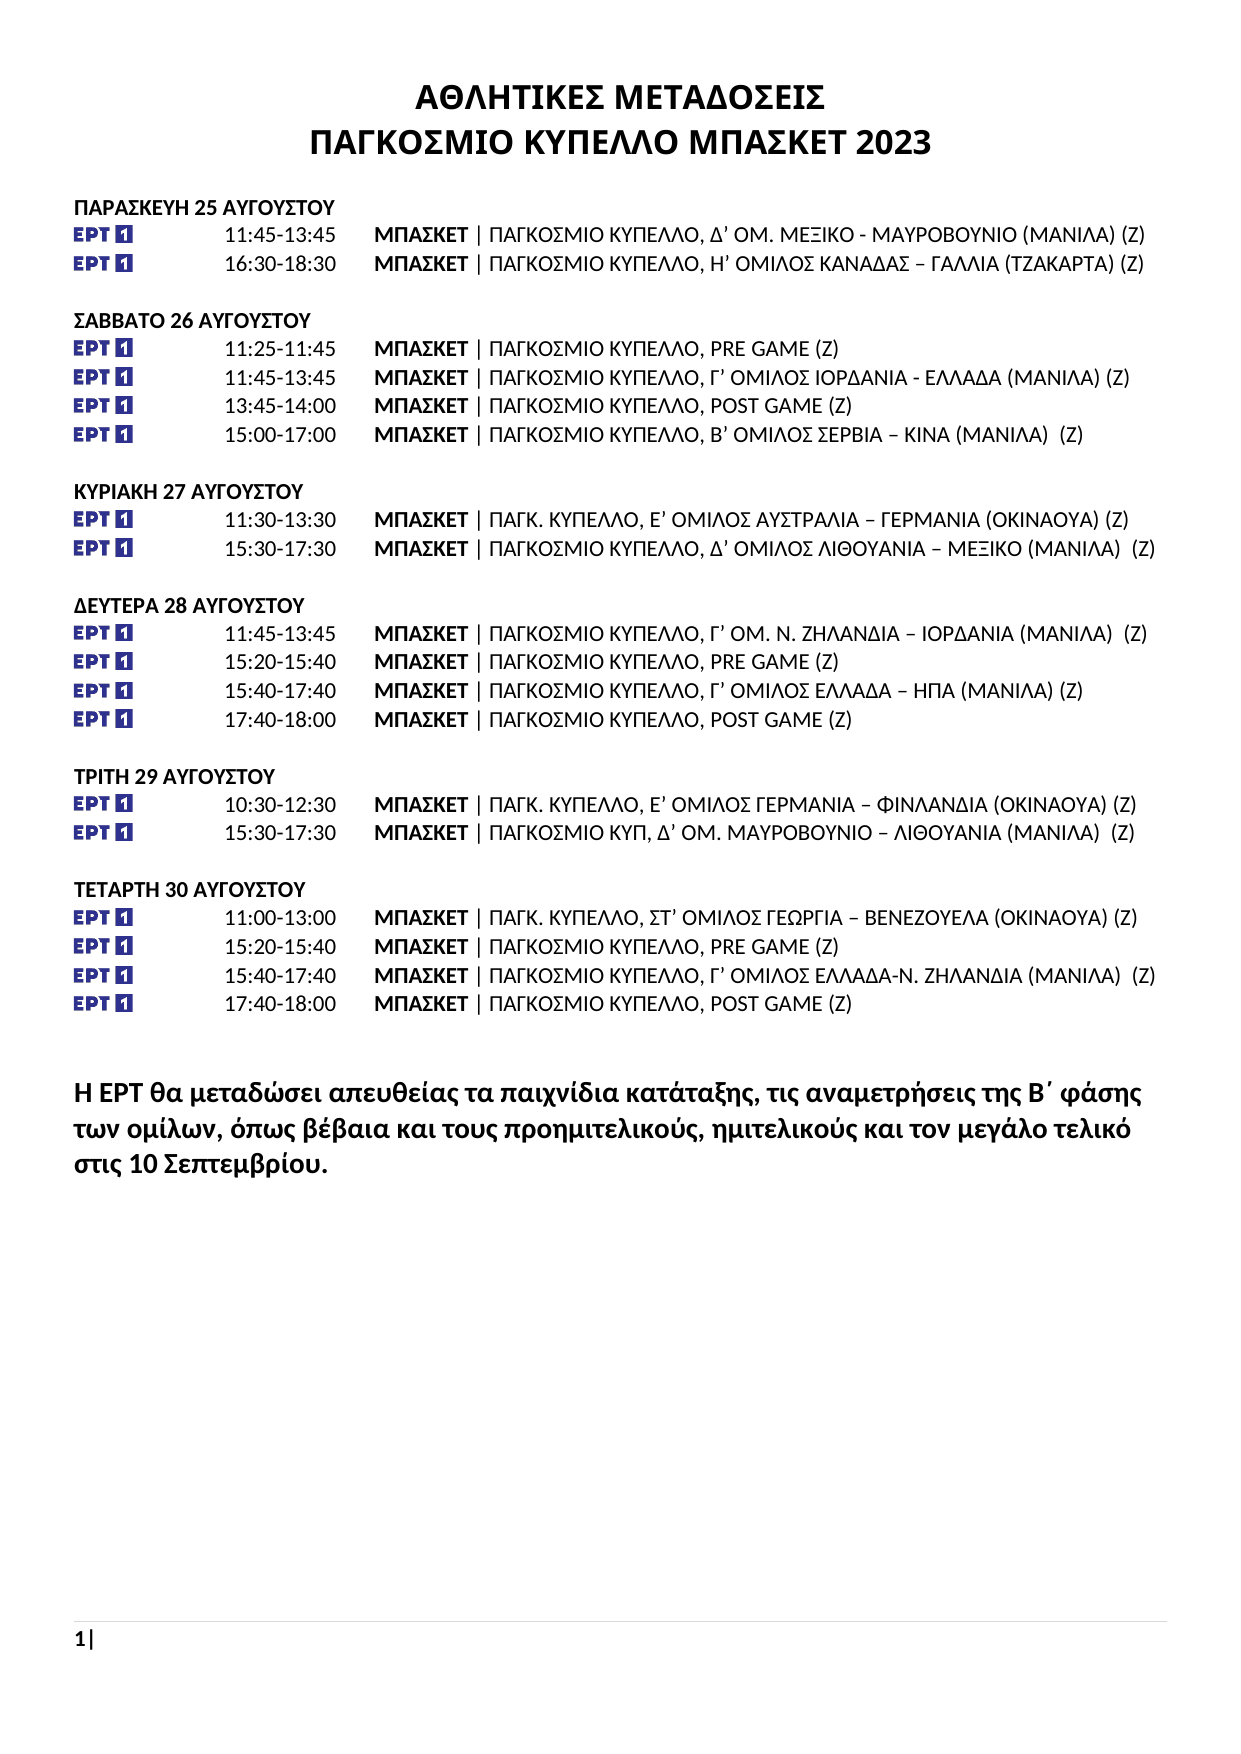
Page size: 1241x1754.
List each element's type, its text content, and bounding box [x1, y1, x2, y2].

text 17:40-18:00 ΜΠΑΣΚΕΤ | ΠΑΓΚΟΣΜΙΟ ΚΥΠΕΛΛΟ, POST GAME (Ζ) [74, 705, 1167, 734]
text 17:40-18:00 ΜΠΑΣΚΕΤ | ΠΑΓΚΟΣΜΙΟ ΚΥΠΕΛΛΟ, POST GAME (Ζ) [74, 989, 1167, 1018]
picture [73, 425, 133, 443]
text 15:30-17:30 ΜΠΑΣΚΕΤ | ΠΑΓΚΟΣΜΙΟ ΚΥΠ, Δ’ ΟΜ. ΜΑΥΡΟΒΟΥΝΙΟ – ΛΙΘΟΥΑΝΙΑ (ΜΑΝΙΛΑ) (Ζ) [74, 818, 1167, 847]
text 15:20-15:40 ΜΠΑΣΚΕΤ | ΠΑΓΚΟΣΜΙΟ ΚΥΠΕΛΛΟ, PRE GAME (Ζ) [74, 647, 1167, 676]
text 15:40-17:40 ΜΠΑΣΚΕΤ | ΠΑΓΚΟΣΜΙΟ ΚΥΠΕΛΛΟ, Γ’ ΟΜΙΛΟΣ ΕΛΛΑΔΑ-Ν. ΖΗΛΑΝΔΙΑ (ΜΑΝΙΛΑ) (Ζ) [74, 961, 1167, 989]
text 11:45-13:45 ΜΠΑΣΚΕΤ | ΠΑΓΚΟΣΜΙΟ ΚΥΠΕΛΛΟ, Γ’ ΟΜΙΛΟΣ ΙΟΡΔΑΝΙΑ - ΕΛΛΑΔΑ (ΜΑΝΙΛΑ) (Ζ) [74, 363, 1167, 392]
picture [73, 966, 133, 984]
text ΚΥΡΙΑΚΗ 27 ΑΥΓΟΥΣΤΟΥ [74, 477, 1167, 505]
text ΤΕΤΑΡΤΗ 30 ΑΥΓΟΥΣΤΟΥ [74, 875, 1167, 903]
text Η ΕΡΤ θα μεταδώσει απευθείας τα παιχνίδια κατάταξης, τις αναμετρήσεις της Β΄ φάσης των ομίλων, όπως βέβαια και τους προημιτελικούς, ημιτελικούς και τον μεγάλο τελικό στις 10 Σεπτεμβρίου. [74, 1074, 1167, 1181]
picture [73, 682, 133, 699]
picture [73, 510, 133, 528]
text ΔΕΥΤΕΡΑ 28 ΑΥΓΟΥΣΤΟΥ [74, 591, 1167, 619]
picture [73, 254, 133, 272]
picture [73, 396, 133, 414]
text 15:30-17:30 ΜΠΑΣΚΕΤ | ΠΑΓΚΟΣΜΙΟ ΚΥΠΕΛΛΟ, Δ’ ΟΜΙΛΟΣ ΛΙΘΟΥΑΝΙΑ – ΜΕΞΙΚΟ (ΜΑΝΙΛΑ) (Ζ) [74, 534, 1167, 563]
picture [73, 794, 133, 812]
text 11:45-13:45 ΜΠΑΣΚΕΤ | ΠΑΓΚΟΣΜΙΟ ΚΥΠΕΛΛΟ, Γ’ ΟΜ. Ν. ΖΗΛΑΝΔΙΑ – ΙΟΡΔΑΝΙΑ (ΜΑΝΙΛΑ) (Ζ) [74, 619, 1167, 647]
picture [73, 652, 133, 670]
text 15:00-17:00 ΜΠΑΣΚΕΤ | ΠΑΓΚΟΣΜΙΟ ΚΥΠΕΛΛΟ, Β’ ΟΜΙΛΟΣ ΣΕΡΒΙΑ – ΚΙΝΑ (ΜΑΝΙΛΑ) (Ζ) [74, 420, 1167, 449]
picture [73, 624, 133, 641]
picture [73, 367, 133, 386]
text ΣΑΒΒΑΤΟ 26 ΑΥΓΟΥΣΤΟΥ [74, 306, 1167, 334]
picture [73, 908, 133, 926]
text 11:30-13:30 ΜΠΑΣΚΕΤ | ΠΑΓΚ. ΚΥΠΕΛΛΟ, Ε’ ΟΜΙΛΟΣ ΑΥΣΤΡΑΛΙΑ – ΓΕΡΜΑΝΙΑ (ΟΚΙΝΑΟΥΑ) (Ζ) [74, 505, 1167, 534]
picture [73, 994, 133, 1012]
picture [73, 338, 133, 357]
text 16:30-18:30 ΜΠΑΣΚΕΤ | ΠΑΓΚΟΣΜΙΟ ΚΥΠΕΛΛΟ, Η’ ΟΜΙΛΟΣ ΚΑΝΑΔΑΣ – ΓΑΛΛΙΑ (ΤΖΑΚΑΡΤΑ) (Ζ) [74, 249, 1167, 306]
text 11:45-13:45 ΜΠΑΣΚΕΤ | ΠΑΓΚΟΣΜΙΟ ΚΥΠΕΛΛΟ, Δ’ ΟΜ. ΜΕΞΙΚΟ - ΜΑΥΡΟΒΟΥΝΙΟ (ΜΑΝΙΛΑ) (Ζ) [74, 221, 1167, 249]
picture [73, 936, 133, 955]
picture [73, 823, 133, 841]
text ΤΡΙΤΗ 29 ΑΥΓΟΥΣΤΟΥ [74, 762, 1167, 790]
text 10:30-12:30 ΜΠΑΣΚΕΤ | ΠΑΓΚ. ΚΥΠΕΛΛΟ, Ε’ ΟΜΙΛΟΣ ΓΕΡΜΑΝΙΑ – ΦΙΝΛΑΝΔΙΑ (ΟΚΙΝΑΟΥΑ) (Ζ) [74, 790, 1167, 818]
text 15:20-15:40 ΜΠΑΣΚΕΤ | ΠΑΓΚΟΣΜΙΟ ΚΥΠΕΛΛΟ, PRE GAME (Ζ) [74, 932, 1167, 961]
picture [73, 225, 133, 243]
text 15:40-17:40 ΜΠΑΣΚΕΤ | ΠΑΓΚΟΣΜΙΟ ΚΥΠΕΛΛΟ, Γ’ ΟΜΙΛΟΣ ΕΛΛΑΔΑ – ΗΠΑ (ΜΑΝΙΛΑ) (Ζ) [74, 676, 1167, 705]
picture [73, 538, 133, 557]
picture [73, 709, 133, 728]
text 11:25-11:45 ΜΠΑΣΚΕΤ | ΠΑΓΚΟΣΜΙΟ ΚΥΠΕΛΛΟ, PRE GAME (Ζ) [74, 334, 1167, 363]
text ΠΑΡΑΣΚΕΥΗ 25 ΑΥΓΟΥΣΤΟΥ [74, 193, 1167, 221]
text 13:45-14:00 ΜΠΑΣΚΕΤ | ΠΑΓΚΟΣΜΙΟ ΚΥΠΕΛΛΟ, POST GAME (Ζ) [74, 392, 1167, 420]
text 11:00-13:00 ΜΠΑΣΚΕΤ | ΠΑΓΚ. ΚΥΠΕΛΛΟ, ΣΤ’ ΟΜΙΛΟΣ ΓΕΩΡΓΙΑ – ΒΕΝΕΖΟΥΕΛΑ (ΟΚΙΝΑΟΥΑ) (Ζ) [74, 903, 1167, 932]
